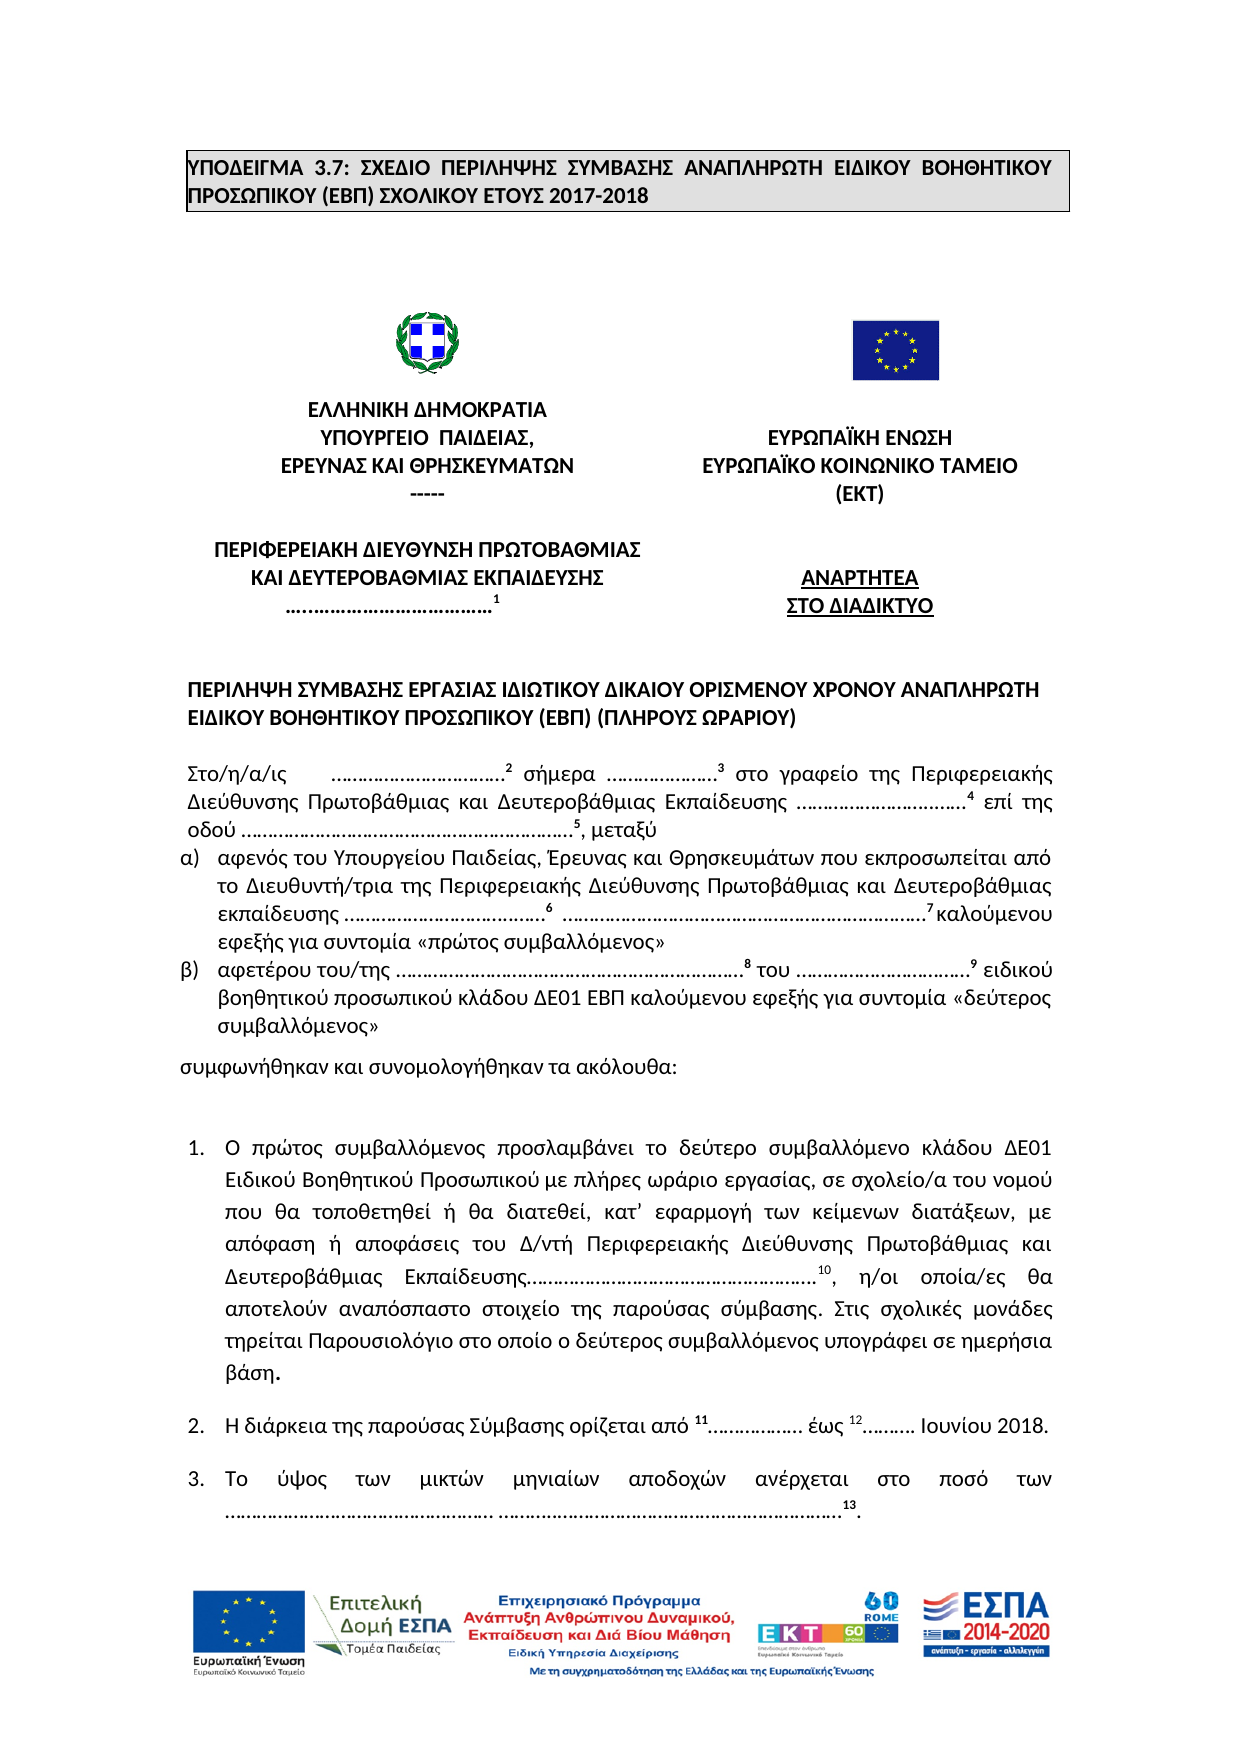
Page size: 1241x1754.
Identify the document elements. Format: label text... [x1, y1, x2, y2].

text ΥΠΟΔΕΙΓΜΑ 3.7: ΣΧΕΔΙΟ ΠΕΡΙΛΗΨΗΣ ΣΥΜΒΑΣΗΣ ΑΝΑΠΛΗΡΩΤΗ ΕΙΔΙΚΟΥ ΒΟΗΘΗΤΙΚΟΥ ΠΡΟΣΩΠΙΚΟΥ (ΕΒΠ) ΣΧΟΛΙΚΟΥ ΕΤΟΥΣ 2017-2018 [188, 151, 1069, 211]
table_cell ΕΛΛΗΝΙΚΗ ΔΗΜΟΚΡΑΤΙΑ ΥΠΟΥΡΓΕΙΟ ΠΑΙΔΕΙΑΣ, ΕΡΕΥΝΑΣ ΚΑΙ ΘΡΗΣΚΕΥΜΑΤΩΝ ----- [188, 395, 667, 535]
table_header [667, 291, 1053, 395]
text ΠΕΡΙΛΗΨΗ ΣΥΜΒΑΣΗΣ ΕΡΓΑΣΙΑΣ ΙΔΙΩΤΙΚΟΥ ΔΙΚΑΙΟΥ ΟΡΙΣΜΕΝΟΥ ΧΡΟΝΟΥ ΑΝΑΠΛΗΡΩΤΗ ΕΙΔΙΚΟΥ ΒΟΗΘΗΤΙΚΟΥ ΠΡΟΣΩΠΙΚΟΥ (ΕΒΠ) (ΠΛΗΡΟΥΣ ΩΡΑΡΙΟΥ) [187, 675, 1053, 731]
table_cell ΠΕΡΙΦΕΡΕΙΑΚΗ ΔΙΕΥΘΥΝΣΗ ΠΡΩΤΟΒΑΘΜΙΑΣ ΚΑΙ ΔΕΥΤΕΡΟΒΑΘΜΙΑΣ ΕΚΠΑΙΔΕΥΣΗΣ …..……………………………1 [188, 535, 667, 647]
picture [851, 319, 940, 381]
text συμφωνήθηκαν και συνομολογήθηκαν τα ακόλουθα: [180, 1052, 1053, 1080]
list Το ύψος των μικτών μηνιαίων αποδοχών ανέρχεται στο ποσό των …………………………………………… ………..………………………………………………13. [187, 1464, 1053, 1524]
text Στο/η/α/ις ……………………………2 σήμερα …………………3 στο γραφείο της Περιφερειακής Διεύθυνσης Πρωτοβάθμιας και Δευτεροβάθμιας Εκπαίδευσης ……………………..……4 επί της οδού ………………………………………………………5, μεταξύ [187, 759, 1053, 843]
table_header [188, 291, 667, 395]
list Η διάρκεια της παρούσας Σύμβασης ορίζεται από 11……………… έως 12………. Ιουνίου 2018. [187, 1411, 1053, 1439]
table_cell ΕΥΡΩΠΑΪΚΗ ΕΝΩΣΗ ΕΥΡΩΠΑΪΚΟ ΚΟΙΝΩΝΙΚΟ ΤΑΜΕΙΟ (ΕΚΤ) [667, 395, 1053, 535]
text β) αφετέρου του/της …………………………………………………………8 του ……………………………9 ειδικού βοηθητικού προσωπικού κλάδου ΔΕ01 ΕΒΠ καλούμενου εφεξής για συντομία «δεύτερος συμβαλλόμενος» [180, 955, 1053, 1039]
picture [187, 1587, 1053, 1681]
text α) αφενός του Υπουργείου Παιδείας, Έρευνας και Θρησκευμάτων που εκπροσωπείται από το Διευθυντή/τρια της Περιφερειακής Διεύθυνσης Πρωτοβάθμιας και Δευτεροβάθμιας εκπαίδευσης …………………………..……6 ……………………………………………………………7 καλούμενου εφεξής για συντομία «πρώτος συμβαλλόμενος» [180, 843, 1053, 955]
table_cell ΑΝΑΡΤΗΤΕΑ ΣΤΟ ΔΙΑΔΙΚΤΥΟ [667, 535, 1053, 647]
list Ο πρώτος συμβαλλόμενος προσλαμβάνει το δεύτερο συμβαλλόμενο κλάδου ΔΕ01 Ειδικού Βοηθητικού Προσωπικού με πλήρες ωράριο εργασίας, σε σχολείο/α του νομού που θα τοποθετηθεί ή θα διατεθεί, κατ’ εφαρμογή των κείμενων διατάξεων, με απόφαση ή αποφάσεις του Δ/ντή Περιφερειακής Διεύθυνσης Πρωτοβάθμιας και Δευτεροβάθμιας Εκπαίδευσης……………………………………………….10, η/οι οποία/ες θα αποτελούν αναπόσπαστο στοιχείο της παρούσας σύμβασης. Στις σχολικές μονάδες τηρείται Παρουσιολόγιο στο οποίο ο δεύτερος συμβαλλόμενος υπογράφει σε ημερήσια βάση. [187, 1133, 1053, 1386]
